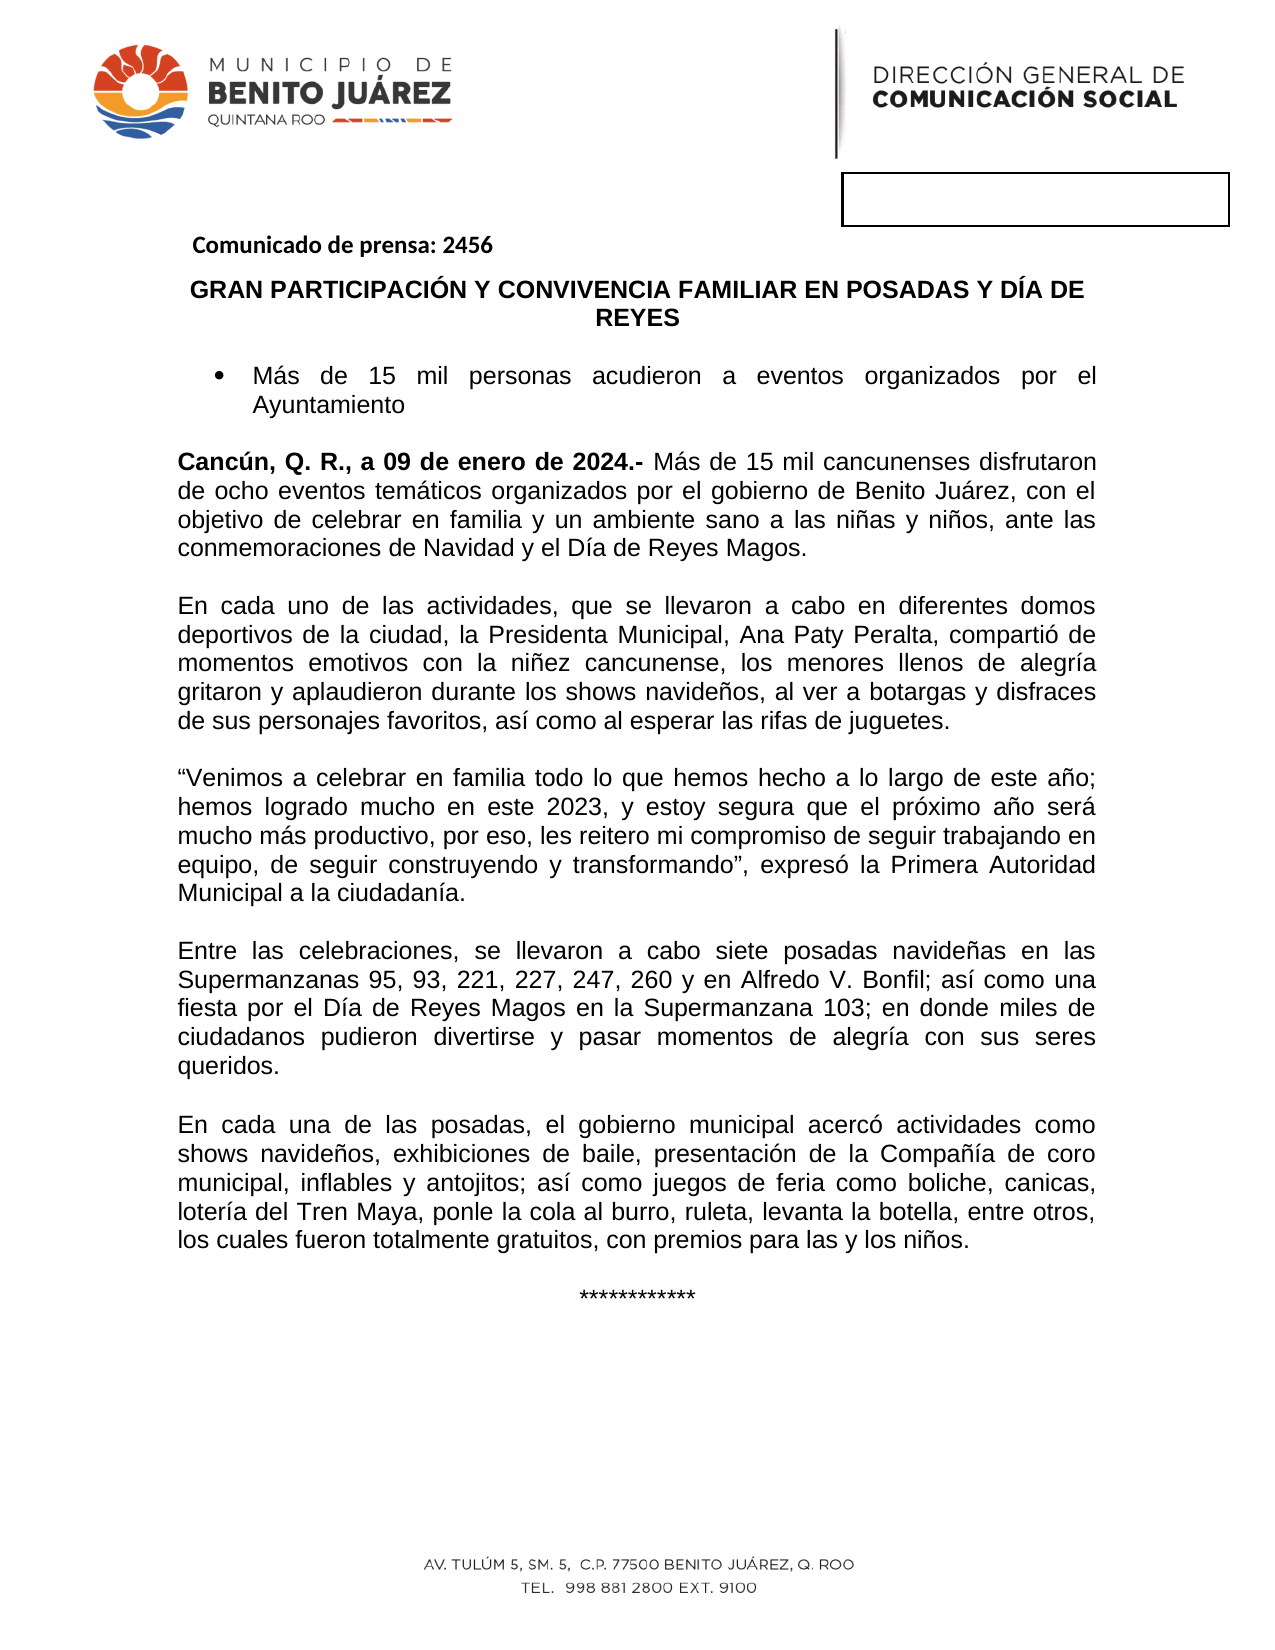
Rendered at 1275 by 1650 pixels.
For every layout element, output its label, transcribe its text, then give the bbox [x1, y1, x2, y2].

text En cada uno de las actividades, que se llevaron a cabo en diferentes domos deportivos de la ciudad, la Presidenta Municipal, Ana Paty Peralta, compartió de momentos emotivos con la niñez cancunense, los menores llenos de alegría gritaron y aplaudieron durante los shows navideños, al ver a botargas y disfraces de sus personajes favoritos, así como al esperar las rifas de juguetes. [177, 591, 1098, 735]
text GRAN PARTICIPACIÓN Y CONVIVENCIA FAMILIAR EN POSADAS Y DÍA DE REYES [177, 274, 1098, 332]
list Más de 15 mil personas acudieron a eventos organizados por el Ayuntamiento [215, 361, 1098, 418]
text Cancún, Q. R., a 09 de enero de 2024.- Más de 15 mil cancunenses disfrutaron de ocho eventos temáticos organizados por el gobierno de Benito Juárez, con el objetivo de celebrar en familia y un ambiente sano a las niñas y niños, ante las conmemoraciones de Navidad y el Día de Reyes Magos. [177, 447, 1098, 562]
picture [1, 1540, 1275, 1624]
text En cada una de las posadas, el gobierno municipal acercó actividades como shows navideños, exhibiciones de baile, presentación de la Compañía de coro municipal, inflables y antojitos; así como juegos de feria como boliche, canicas, lotería del Tren Maya, ponle la cola al burro, ruleta, levanta la botella, entre otros, los cuales fueron totalmente gratuitos, con premios para las y los niños. [177, 1110, 1098, 1254]
text Entre las celebraciones, se llevaron a cabo siete posadas navideñas en las Supermanzanas 95, 93, 221, 227, 247, 260 y en Alfredo V. Bonfil; así como una fiesta por el Día de Reyes Magos en la Supermanzana 103; en donde miles de ciudadanos pudieron divertirse y pasar momentos de alegría con sus seres queridos. [177, 936, 1098, 1080]
picture [1, 0, 1275, 170]
text “Venimos a celebrar en familia todo lo que hemos hecho a lo largo de este año; hemos logrado mucho en este 2023, y estoy segura que el próximo año será mucho más productivo, por eso, les reitero mi compromiso de seguir trabajando en equipo, de seguir construyendo y transformando”, expresó la Primera Autoridad Municipal a la ciudadanía. [177, 763, 1098, 907]
text ************ [177, 1284, 1098, 1313]
